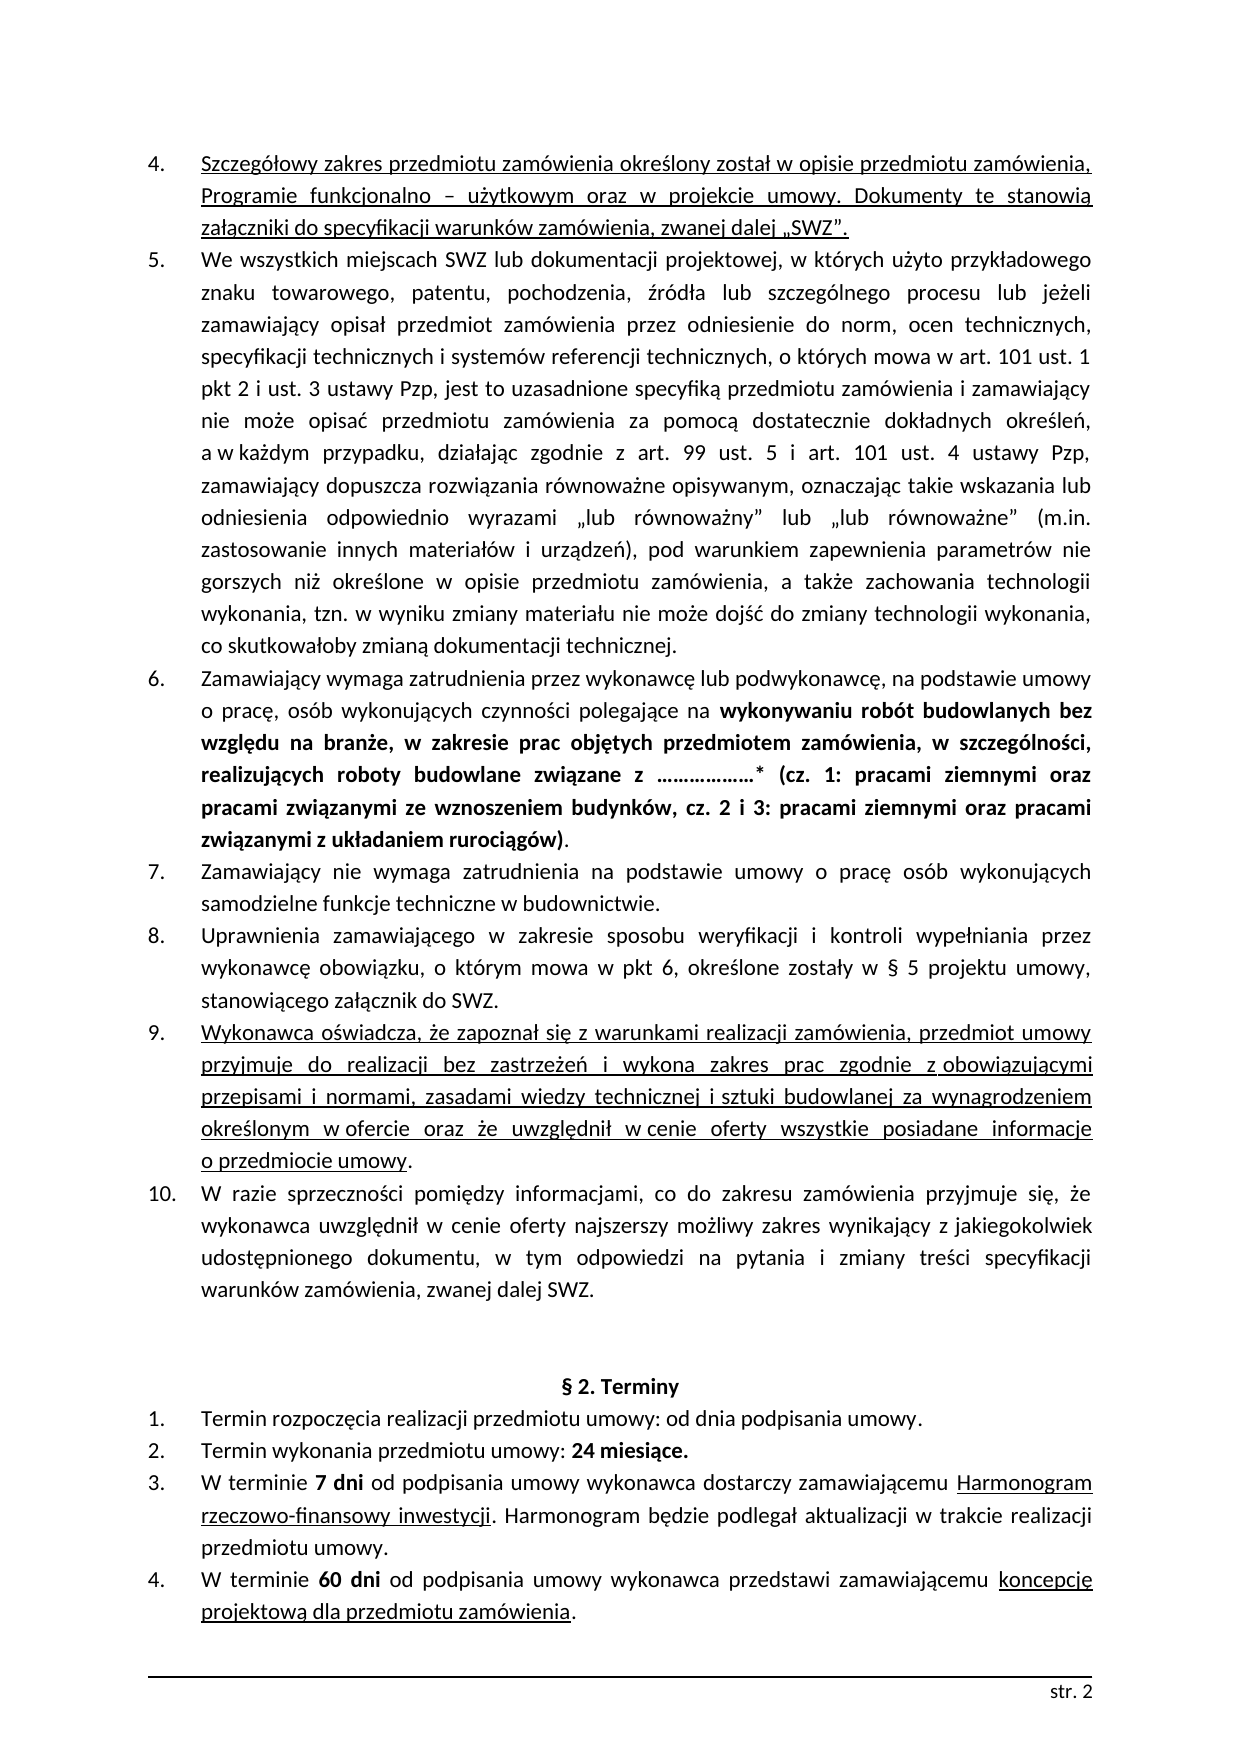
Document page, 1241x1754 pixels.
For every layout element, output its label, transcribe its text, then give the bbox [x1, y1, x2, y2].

text Termin wykonania przedmiotu umowy: 24 miesiące. [148, 1436, 1092, 1464]
text We wszystkich miejscach SWZ lub dokumentacji projektowej, w których użyto przykładowego znaku towarowego, patentu, pochodzenia, źródła lub szczególnego procesu lub jeżeli zamawiający opisał przedmiot zamówienia przez odniesienie do norm, ocen technicznych, specyfikacji technicznych i systemów referencji technicznych, o których mowa w art. 101 ust. 1 pkt 2 i ust. 3 ustawy Pzp, jest to uzasadnione specyfiką przedmiotu zamówienia i zamawiający nie może opisać przedmiotu zamówienia za pomocą dostatecznie dokładnych określeń, a w każdym przypadku, działając zgodnie z art. 99 ust. 5 i art. 101 ust. 4 ustawy Pzp, zamawiający dopuszcza rozwiązania równoważne opisywanym, oznaczając takie wskazania lub odniesienia odpowiednio wyrazami „lub równoważny” lub „lub równoważne” (m.in. zastosowanie innych materiałów i urządzeń), pod warunkiem zapewnienia parametrów nie gorszych niż określone w opisie przedmiotu zamówienia, a także zachowania technologii wykonania, tzn. w wyniku zmiany materiału nie może dojść do zmiany technologii wykonania, co skutkowałoby zmianą dokumentacji technicznej. [148, 245, 1092, 660]
text Zamawiający wymaga zatrudnienia przez wykonawcę lub podwykonawcę, na podstawie umowy o pracę, osób wykonujących czynności polegające na wykonywaniu robót budowlanych bez względu na branże, w zakresie prac objętych przedmiotem zamówienia, w szczególności, realizujących roboty budowlane związane z ………………* (cz. 1: pracami ziemnymi oraz pracami związanymi ze wznoszeniem budynków, cz. 2 i 3: pracami ziemnymi oraz pracami związanymi z układaniem rurociągów). [148, 664, 1092, 853]
text W terminie 60 dni od podpisania umowy wykonawca przedstawi zamawiającemu koncepcję projektową dla przedmiotu zamówienia. [148, 1565, 1092, 1625]
text W terminie 7 dni od podpisania umowy wykonawca dostarczy zamawiającemu Harmonogram rzeczowo-finansowy inwestycji. Harmonogram będzie podlegał aktualizacji w trakcie realizacji przedmiotu umowy. [148, 1468, 1092, 1561]
list Termin rozpoczęcia realizacji przedmiotu umowy: od dnia podpisania umowy. [148, 1404, 1092, 1432]
text § 2. Terminy [148, 1372, 1092, 1400]
text Uprawnienia zamawiającego w zakresie sposobu weryfikacji i kontroli wypełniania przez wykonawcę obowiązku, o którym mowa w pkt 6, określone zostały w § 5 projektu umowy, stanowiącego załącznik do SWZ. [148, 921, 1092, 1014]
text Zamawiający nie wymaga zatrudnienia na podstawie umowy o pracę osób wykonujących samodzielne funkcje techniczne w budownictwie. [148, 857, 1092, 917]
text Szczegółowy zakres przedmiotu zamówienia określony został w opisie przedmiotu zamówienia, Programie funkcjonalno – użytkowym oraz w projekcie umowy. Dokumenty te stanowią załączniki do specyfikacji warunków zamówienia, zwanej dalej „SWZ”. [148, 149, 1092, 241]
text Wykonawca oświadcza, że zapoznał się z warunkami realizacji zamówienia, przedmiot umowy przyjmuje do realizacji bez zastrzeżeń i wykona zakres prac zgodnie z obowiązującymi przepisami i normami, zasadami wiedzy technicznej i sztuki budowlanej za wynagrodzeniem określonym w ofercie oraz że uwzględnił w cenie oferty wszystkie posiadane informacje o przedmiocie umowy. [148, 1018, 1092, 1175]
list W razie sprzeczności pomiędzy informacjami, co do zakresu zamówienia przyjmuje się, że wykonawca uwzględnił w cenie oferty najszerszy możliwy zakres wynikający z jakiegokolwiek udostępnionego dokumentu, w tym odpowiedzi na pytania i zmiany treści specyfikacji warunków zamówienia, zwanej dalej SWZ. [148, 1179, 1092, 1303]
